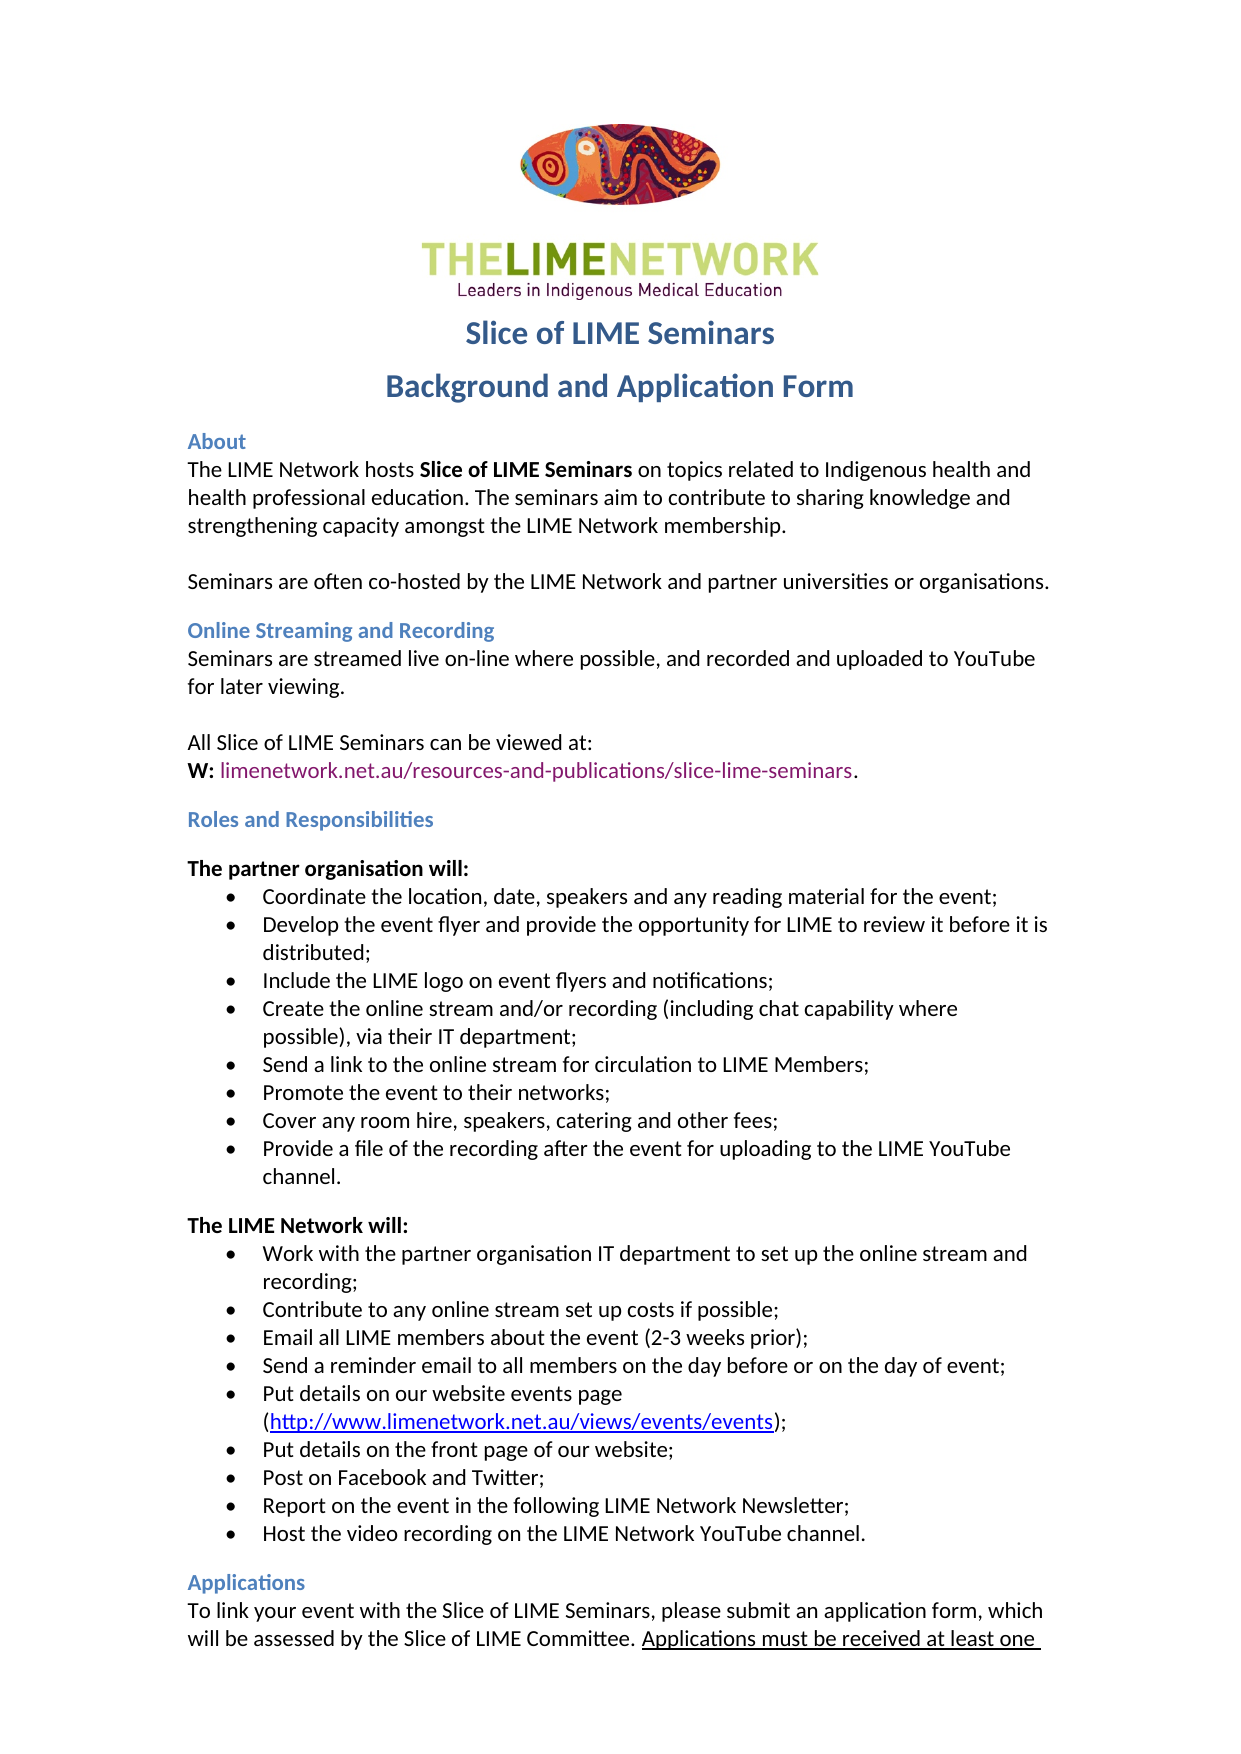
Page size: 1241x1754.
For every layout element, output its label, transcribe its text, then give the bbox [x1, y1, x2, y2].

list Report on the event in the following LIME Network Newsletter; [225, 1491, 1053, 1519]
text The LIME Network hosts Slice of LIME Seminars on topics related to Indigenous health and health professional education. The seminars aim to contribute to sharing knowledge and strengthening capacity amongst the LIME Network membership. [187, 455, 1053, 539]
list Coordinate the location, date, speakers and any reading material for the event; [225, 882, 1053, 910]
list Send a link to the online stream for circulation to LIME Members; [225, 1050, 1053, 1078]
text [187, 1596, 1053, 1652]
list Cover any room hire, speakers, catering and other fees; [225, 1106, 1053, 1134]
list Host the video recording on the LIME Network YouTube channel. [225, 1519, 1053, 1547]
text Seminars are streamed live on-line where possible, and recorded and uploaded to YouTube for later viewing. [187, 644, 1053, 700]
subtitle About [187, 427, 1053, 455]
list Develop the event flyer and provide the opportunity for LIME to review it before it is distributed; [225, 910, 1053, 966]
list Put details on our website events page (http://www.limenetwork.net.au/views/events/events); [225, 1379, 1053, 1435]
subtitle Applications [187, 1568, 1053, 1596]
picture [421, 124, 819, 300]
list Email all LIME members about the event (2-3 weeks prior); [225, 1323, 1053, 1351]
text W: limenetwork.net.au/resources-and-publications/slice-lime-seminars. [187, 756, 1053, 784]
list Send a reminder email to all members on the day before or on the day of event; [225, 1351, 1053, 1379]
text Seminars are often co-hosted by the LIME Network and partner universities or organisations. [187, 567, 1053, 595]
subtitle Online Streaming and Recording [187, 616, 1053, 644]
subtitle The partner organisation will: [187, 854, 1053, 882]
subtitle Slice of LIME Seminars [187, 312, 1053, 353]
list Include the LIME logo on event flyers and notifications; [225, 966, 1053, 994]
list Contribute to any online stream set up costs if possible; [225, 1295, 1053, 1323]
list Provide a file of the recording after the event for uploading to the LIME YouTube channel. [225, 1134, 1053, 1190]
list Put details on the front page of our website; [225, 1435, 1053, 1463]
subtitle The LIME Network will: [187, 1211, 1053, 1239]
subtitle Background and Application Form [187, 366, 1053, 406]
text All Slice of LIME Seminars can be viewed at: [187, 728, 1053, 756]
list Work with the partner organisation IT department to set up the online stream and recording; [225, 1239, 1053, 1295]
list Promote the event to their networks; [225, 1078, 1053, 1106]
subtitle Roles and Responsibilities [187, 805, 1053, 833]
list Create the online stream and/or recording (including chat capability where possible), via their IT department; [225, 994, 1053, 1050]
list Post on Facebook and Twitter; [225, 1463, 1053, 1491]
